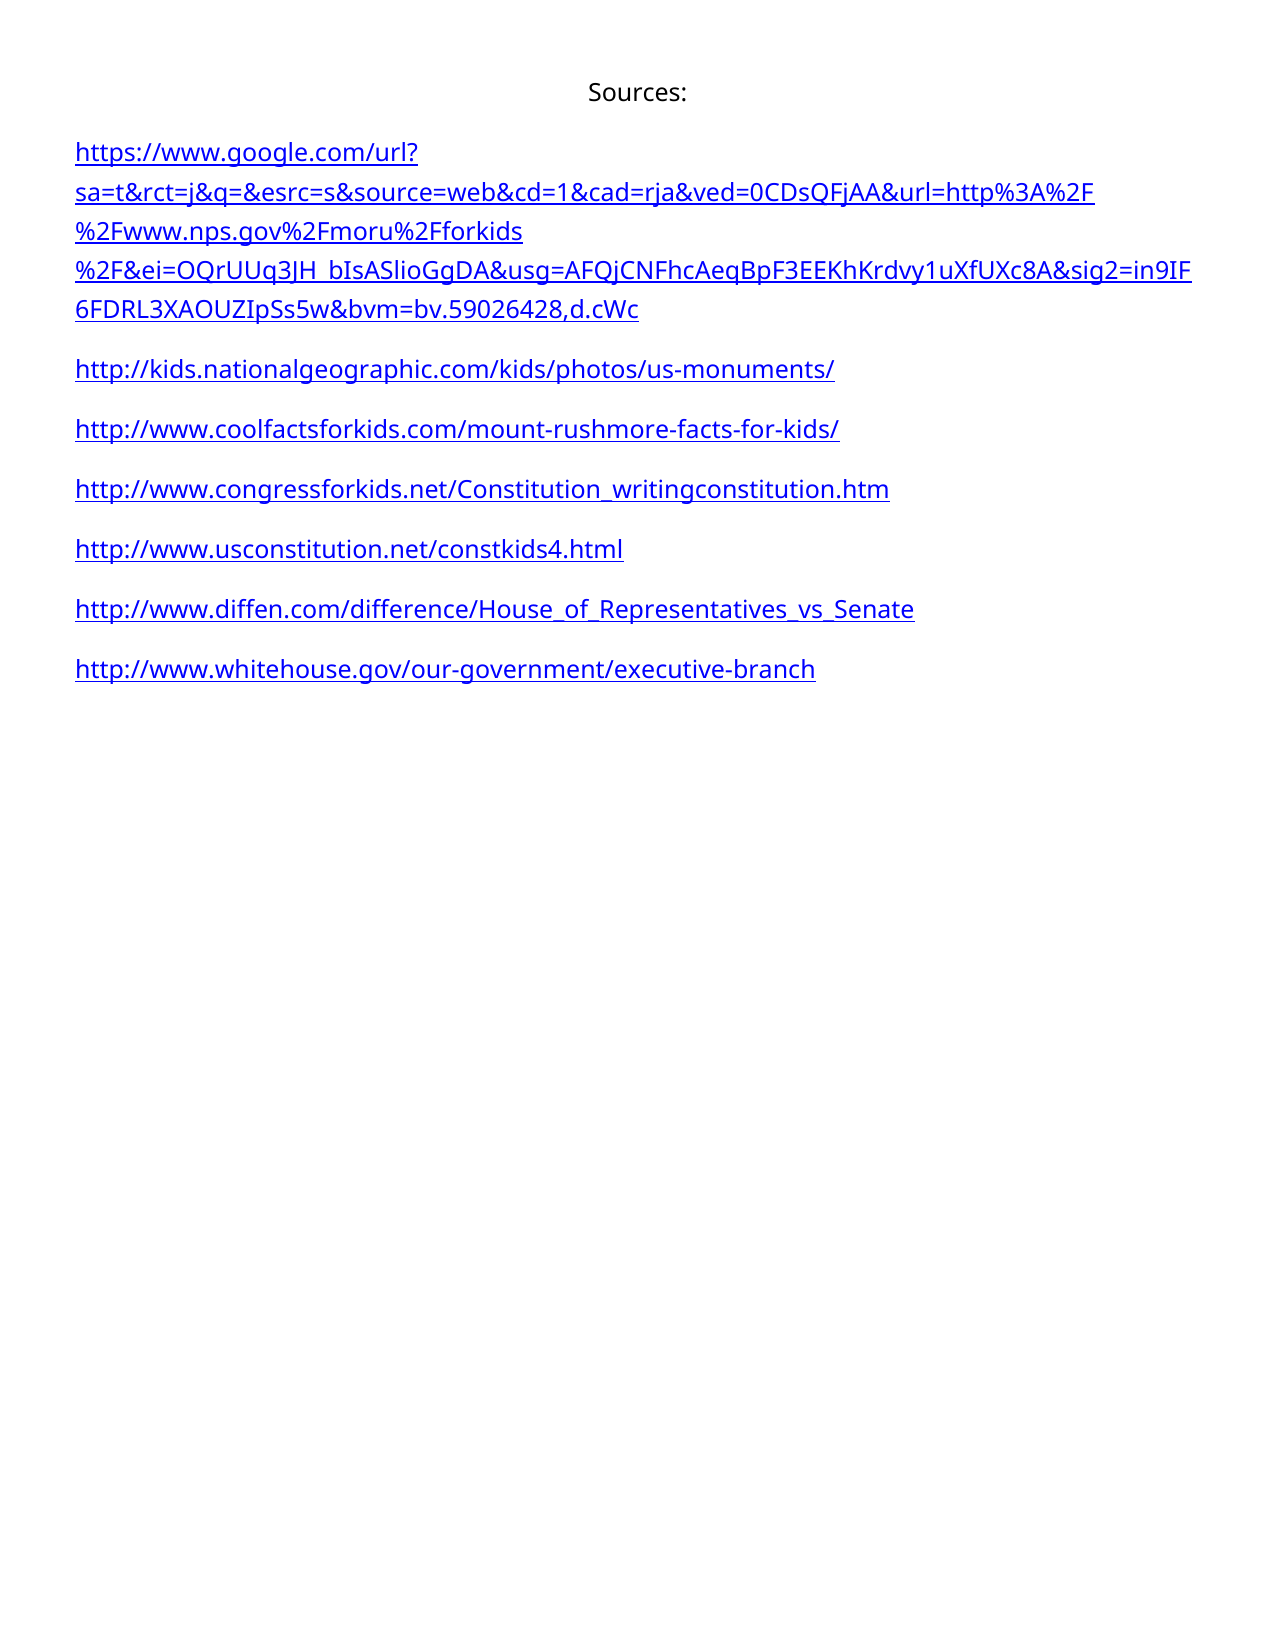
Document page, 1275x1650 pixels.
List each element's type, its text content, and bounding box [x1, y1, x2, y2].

text Sources: [75, 75, 1200, 109]
text http://www.whitehouse.gov/our-government/executive-branch [75, 652, 1200, 686]
text http://www.diffen.com/difference/House_of_Representatives_vs_Senate [75, 592, 1200, 626]
text http://www.congressforkids.net/Constitution_writingconstitution.htm [75, 472, 1200, 506]
text https://www.google.com/url?sa=t&rct=j&q=&esrc=s&source=web&cd=1&cad=rja&ved=0CDsQFjAA&url=http%3A%2F%2Fwww.nps.gov%2Fmoru%2Fforkids%2F&ei=OQrUUq3JH_bIsASlioGgDA&usg=AFQjCNFhcAeqBpF3EEKhKrdvy1uXfUXc8A&sig2=in9IF6FDRL3XAOUZIpSs5w&bvm=bv.59026428,d.cWc [75, 135, 1200, 326]
text http://www.usconstitution.net/constkids4.html [75, 532, 1200, 566]
text http://kids.nationalgeographic.com/kids/photos/us-monuments/ [75, 352, 1200, 386]
text http://www.coolfactsforkids.com/mount-rushmore-facts-for-kids/ [75, 412, 1200, 446]
